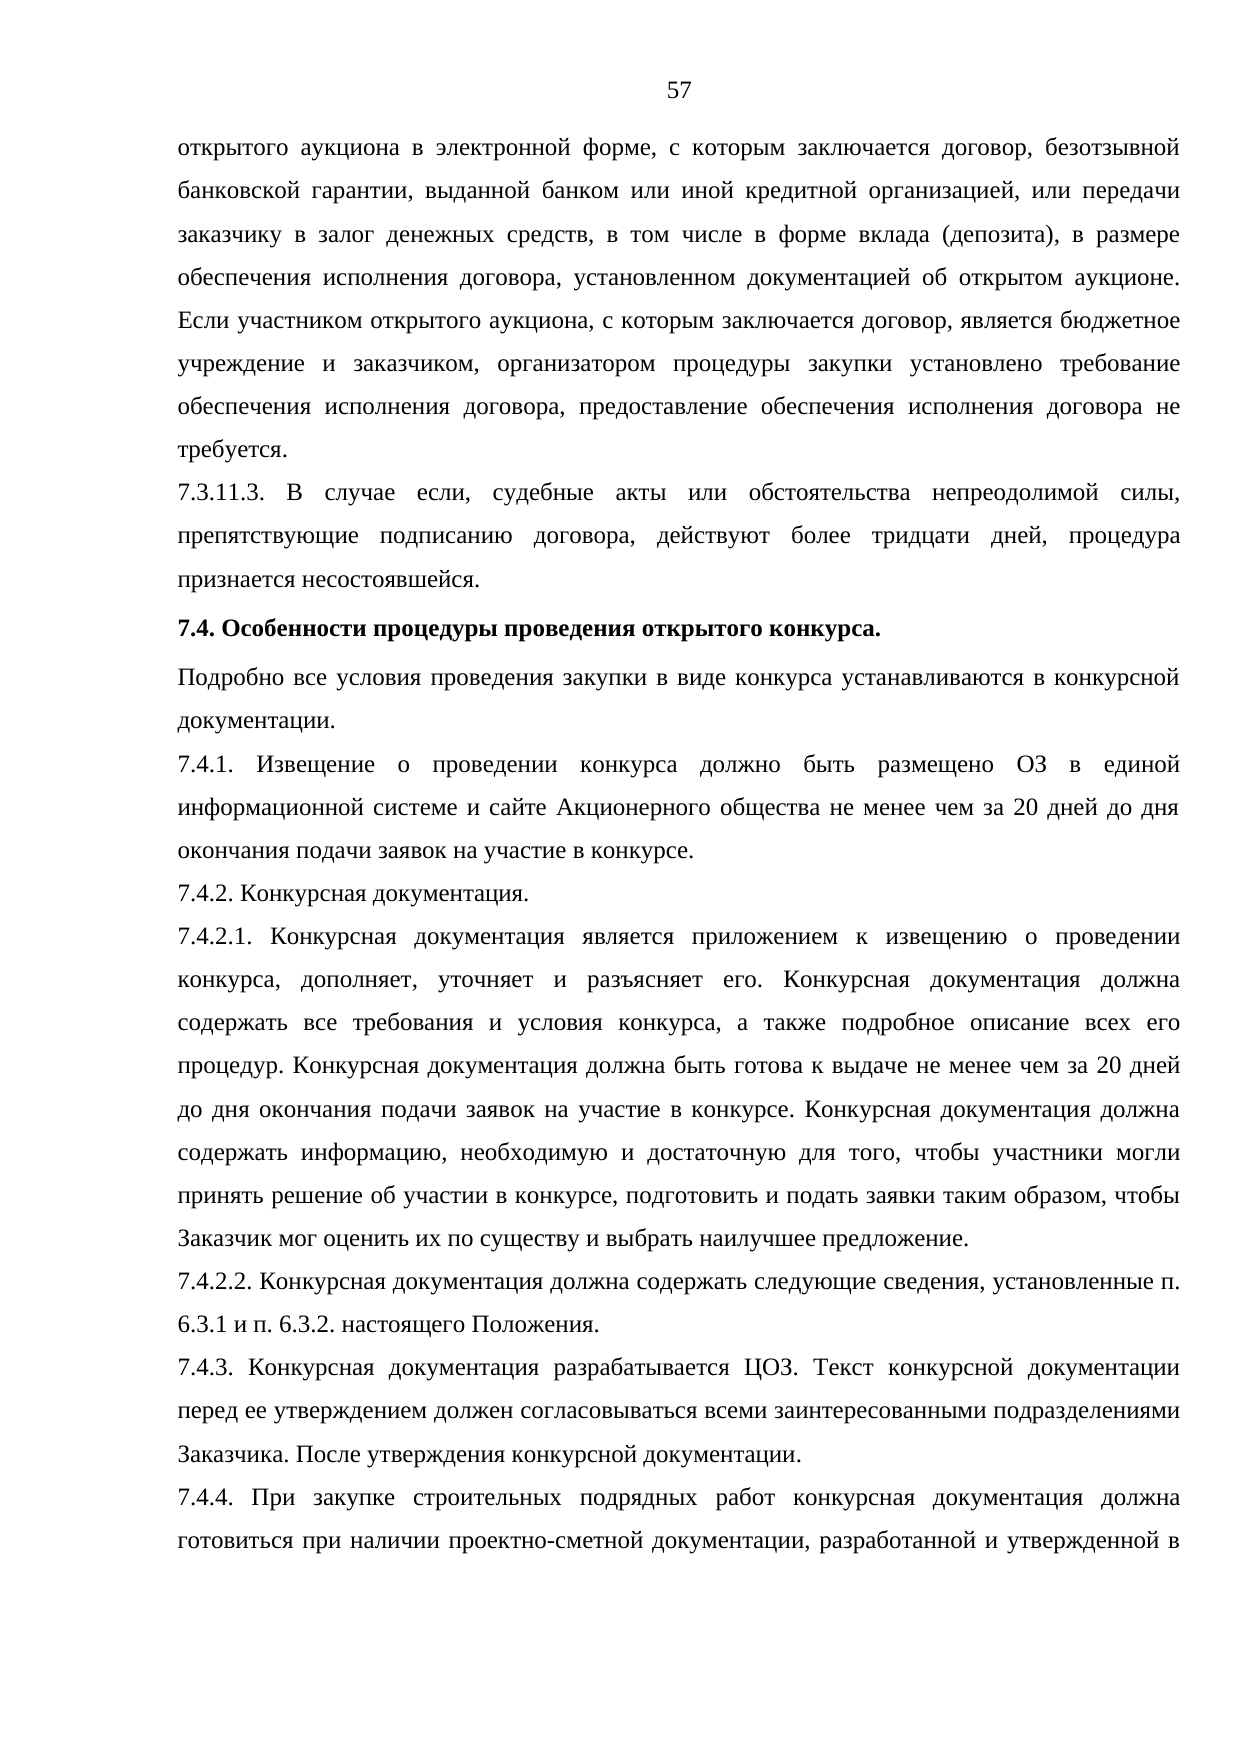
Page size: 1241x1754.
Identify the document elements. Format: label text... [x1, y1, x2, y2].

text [177, 132, 1181, 463]
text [177, 1482, 1181, 1554]
text 7.4.2.1. Конкурсная документация является приложением к извещению о проведении конкурса, дополняет, уточняет и разъясняет его. Конкурсная документация должна содержать все требования и условия конкурса, а также подробное описание всех его процедур. Конкурсная документация должна быть готова к выдаче не менее чем за 20 дней до дня окончания подачи заявок на участие в конкурсе. Конкурсная документация должна содержать информацию, необходимую и достаточную для того, чтобы участники могли принять решение об участии в конкурсе, подготовить и подать заявки таким образом, чтобы Заказчик мог оценить их по существу и выбрать наилучшее предложение. [177, 921, 1181, 1252]
text 7.4.2.2. Конкурсная документация должна содержать следующие сведения, установленные п. 6.3.1 и п. 6.3.2. настоящего Положения. [177, 1266, 1181, 1338]
text 7.4.2. Конкурсная документация. [177, 878, 1181, 907]
text 7.4.3. Конкурсная документация разрабатывается ЦОЗ. Текст конкурсной документации перед ее утверждением должен согласовываться всеми заинтересованными подразделениями Заказчика. После утверждения конкурсной документации. [177, 1352, 1181, 1467]
subtitle 7.4. Особенности процедуры проведения открытого конкурса. [177, 613, 1181, 642]
text Подробно все условия проведения закупки в виде конкурса устанавливаются в конкурсной документации. [177, 662, 1181, 734]
text 7.3.11.3. В случае если, судебные акты или обстоятельства непреодолимой силы, препятствующие подписанию договора, действуют более тридцати дней, процедура признается несостоявшейся. [177, 477, 1181, 592]
text 7.4.1. Извещение о проведении конкурса должно быть размещено ОЗ в единой информационной системе и сайте Акционерного общества не менее чем за 20 дней до дня окончания подачи заявок на участие в конкурсе. [177, 749, 1181, 864]
